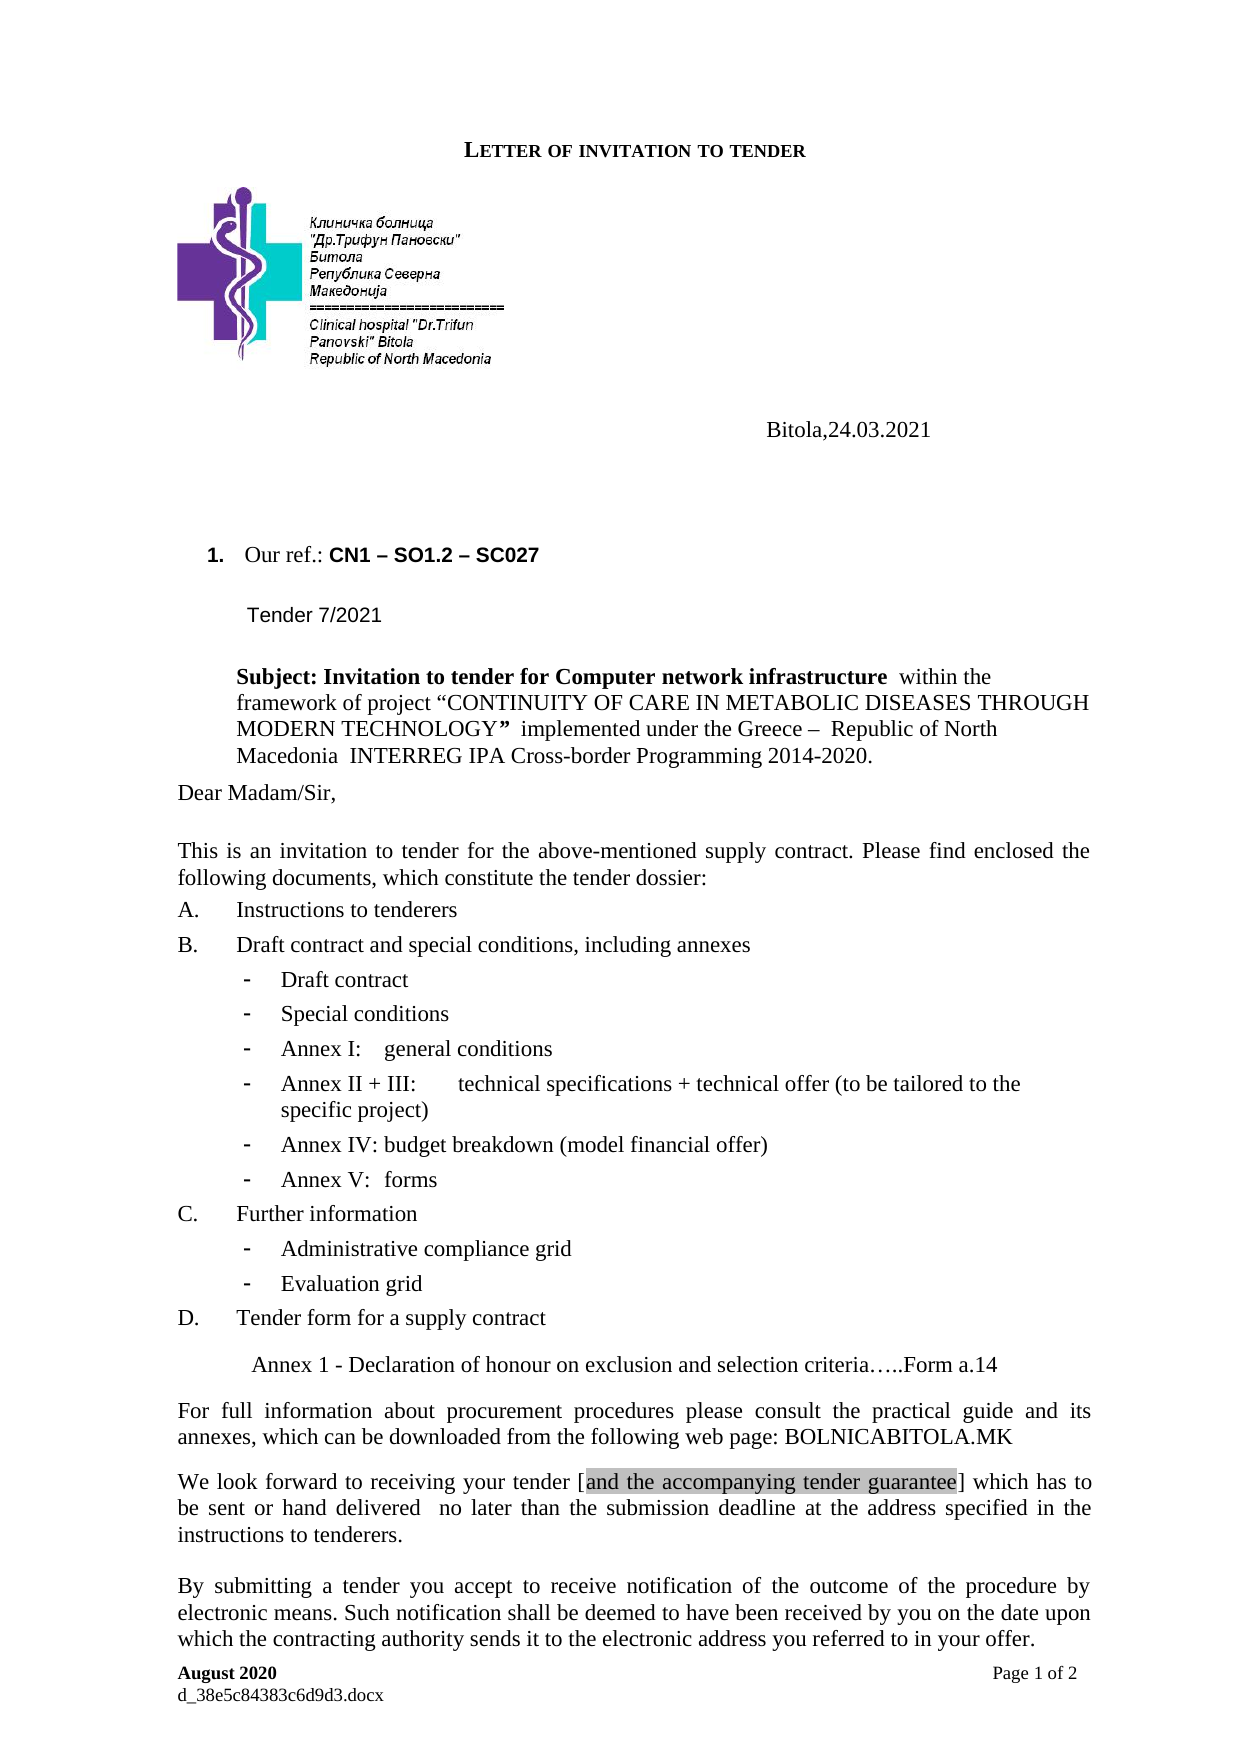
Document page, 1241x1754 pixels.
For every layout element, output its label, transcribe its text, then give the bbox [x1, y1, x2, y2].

text Bitola,24.03.2021 [177, 416, 1092, 442]
text Annex 1 - Declaration of honour on exclusion and selection criteria…..Form a.14 [177, 1352, 1092, 1378]
list Instructions to tenderers [177, 896, 1092, 923]
list Evaluation grid [243, 1270, 1092, 1296]
text By submitting a tender you accept to receive notification of the outcome of the procedure by electronic means. Such notification shall be deemed to have been received by you on the date upon which the contracting authority sends it to the electronic address you referred to in your offer. [177, 1572, 1092, 1651]
text Letter of invitation to tender [177, 136, 1092, 163]
list Tender form for a supply contract [177, 1304, 1092, 1331]
text For full information about procurement procedures please consult the practical guide and its annexes, which can be downloaded from the following web page: BOLNICABITOLA.MK [177, 1397, 1092, 1449]
list Our ref.: CN1 – SO1.2 – SC027 [207, 542, 1092, 568]
list Draft contract [243, 966, 1092, 992]
text This is an invitation to tender for the above-mentioned supply contract. Please find enclosed the following documents, which constitute the tender dossier: [177, 837, 1092, 890]
list Further information [177, 1200, 1092, 1227]
list Annex V: forms [243, 1166, 1092, 1192]
list Annex II + III: technical specifications + technical offer (to be tailored to the specific project) [243, 1070, 1092, 1123]
list Annex I: general conditions [243, 1035, 1092, 1062]
text Tender 7/2021 [177, 603, 1092, 627]
picture [177, 187, 510, 391]
list Administrative compliance grid [243, 1235, 1092, 1261]
list Annex IV: budget breakdown (model financial offer) [243, 1131, 1092, 1157]
subtitle Subject: Invitation to tender for Computer network infrastructure within the framework of project “CONTINUITY OF CARE IN METABOLIC DISEASES THROUGH MODERN TECHNOLOGY” implemented under the Greece – Republic of North Macedonia INTERREG IPA Cross-border Programming 2014-2020. [236, 663, 1092, 768]
text We look forward to receiving your tender [and the accompanying tender guarantee] which has to be sent or hand delivered no later than the submission deadline at the address specified in the instructions to tenderers. [177, 1468, 1092, 1547]
list Draft contract and special conditions, including annexes [177, 931, 1092, 957]
list Special conditions [243, 1001, 1092, 1027]
text Dear Madam/Sir, [177, 778, 1092, 805]
